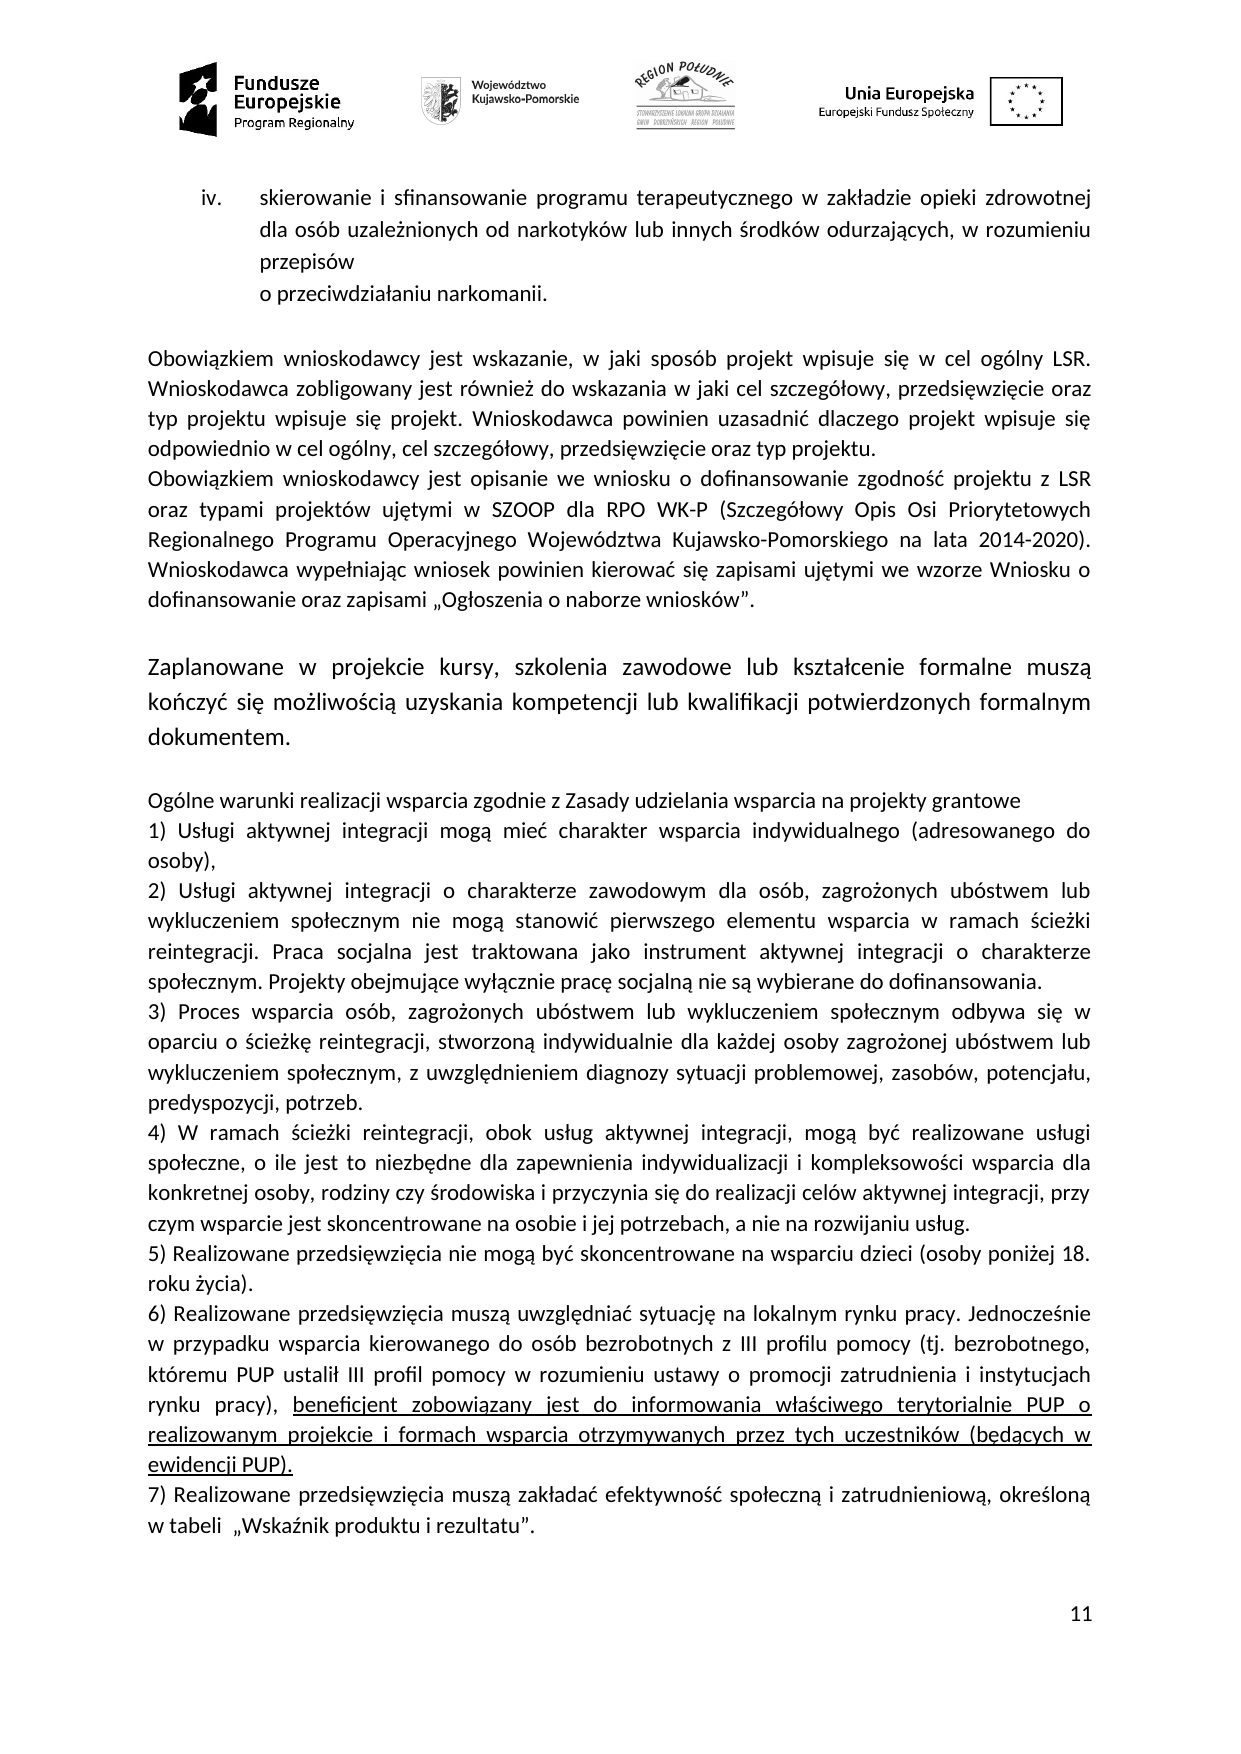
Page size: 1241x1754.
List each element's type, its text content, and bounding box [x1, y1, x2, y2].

text 6) Realizowane przedsięwzięcia muszą uwzględniać sytuację na lokalnym rynku pracy. Jednocześnie w przypadku wsparcia kierowanego do osób bezrobotnych z III profilu pomocy (tj. bezrobotnego, któremu PUP ustalił III profil pomocy w rozumieniu ustawy o promocji zatrudnienia i instytucjach rynku pracy), beneficjent zobowiązany jest do informowania właściwego terytorialnie PUP o realizowanym projekcie i formach wsparcia otrzymywanych przez tych uczestników (będących w ewidencji PUP). [148, 1299, 1092, 1444]
list skierowanie i sfinansowanie programu terapeutycznego w zakładzie opieki zdrowotnej dla osób uzależnionych od narkotyków lub innych środków odurzających, w rozumieniu przepisów o przeciwdziałaniu narkomanii. [222, 183, 1092, 307]
text 6) Realizowane przedsięwzięcia muszą uwzględniać sytuację na lokalnym rynku pracy. Jednocześnie w przypadku wsparcia kierowanego do osób bezrobotnych z III profilu pomocy (tj. bezrobotnego, któremu PUP ustalił III profil pomocy w rozumieniu ustawy o promocji zatrudnienia i instytucjach rynku pracy), beneficjent zobowiązany jest do informowania właściwego terytorialnie PUP o realizowanym projekcie i formach wsparcia otrzymywanych przez tych uczestników (będących w ewidencji PUP). [148, 1446, 1092, 1478]
text Ogólne warunki realizacji wsparcia zgodnie z Zasady udzielania wsparcia na projekty grantowe [148, 786, 1092, 814]
text Obowiązkiem wnioskodawcy jest opisanie we wniosku o dofinansowanie zgodność projektu z LSR oraz typami projektów ujętymi w SZOOP dla RPO WK-P (Szczegółowy Opis Osi Priorytetowych Regionalnego Programu Operacyjnego Województwa Kujawsko-Pomorskiego na lata 2014-2020). Wnioskodawca wypełniając wniosek powinien kierować się zapisami ujętymi we wzorze Wniosku o dofinansowanie oraz zapisami „Ogłoszenia o naborze wniosków”. [148, 464, 1092, 613]
text Zaplanowane w projekcie kursy, szkolenia zawodowe lub kształcenie formalne muszą kończyć się możliwością uzyskania kompetencji lub kwalifikacji potwierdzonych formalnym dokumentem. [148, 651, 1092, 751]
text 1) Usługi aktywnej integracji mogą mieć charakter wsparcia indywidualnego (adresowanego do osoby), [148, 816, 1092, 874]
text 5) Realizowane przedsięwzięcia nie mogą być skoncentrowane na wsparciu dzieci (osoby poniżej 18. roku życia). [148, 1239, 1092, 1297]
text Obowiązkiem wnioskodawcy jest wskazanie, w jaki sposób projekt wpisuje się w cel ogólny LSR. Wnioskodawca zobligowany jest również do wskazania w jaki cel szczegółowy, przedsięwzięcie oraz typ projektu wpisuje się projekt. Wnioskodawca powinien uzasadnić dlaczego projekt wpisuje się odpowiednio w cel ogólny, cel szczegółowy, przedsięwzięcie oraz typ projektu. [148, 344, 1092, 462]
text 3) Proces wsparcia osób, zagrożonych ubóstwem lub wykluczeniem społecznym odbywa się w oparciu o ścieżkę reintegracji, stworzoną indywidualnie dla każdej osoby zagrożonej ubóstwem lub wykluczeniem społecznym, z uwzględnieniem diagnozy sytuacji problemowej, zasobów, potencjału, predyspozycji, potrzeb. [148, 997, 1092, 1116]
picture [633, 60, 737, 130]
text 4) W ramach ścieżki reintegracji, obok usług aktywnej integracji, mogą być realizowane usługi społeczne, o ile jest to niezbędne dla zapewnienia indywidualizacji i kompleksowości wsparcia dla konkretnej osoby, rodziny czy środowiska i przyczynia się do realizacji celów aktywnej integracji, przy czym wsparcie jest skoncentrowane na osobie i jej potrzebach, a nie na rozwijaniu usług. [148, 1118, 1092, 1237]
text 2) Usługi aktywnej integracji o charakterze zawodowym dla osób, zagrożonych ubóstwem lub wykluczeniem społecznym nie mogą stanowić pierwszego elementu wsparcia w ramach ścieżki reintegracji. Praca socjalna jest traktowana jako instrument aktywnej integracji o charakterze społecznym. Projekty obejmujące wyłącznie pracę socjalną nie są wybierane do dofinansowania. [148, 876, 1092, 995]
text 7) Realizowane przedsięwzięcia muszą zakładać efektywność społeczną i zatrudnieniową, określoną w tabeli „Wskaźnik produktu i rezultatu”. [148, 1481, 1092, 1539]
